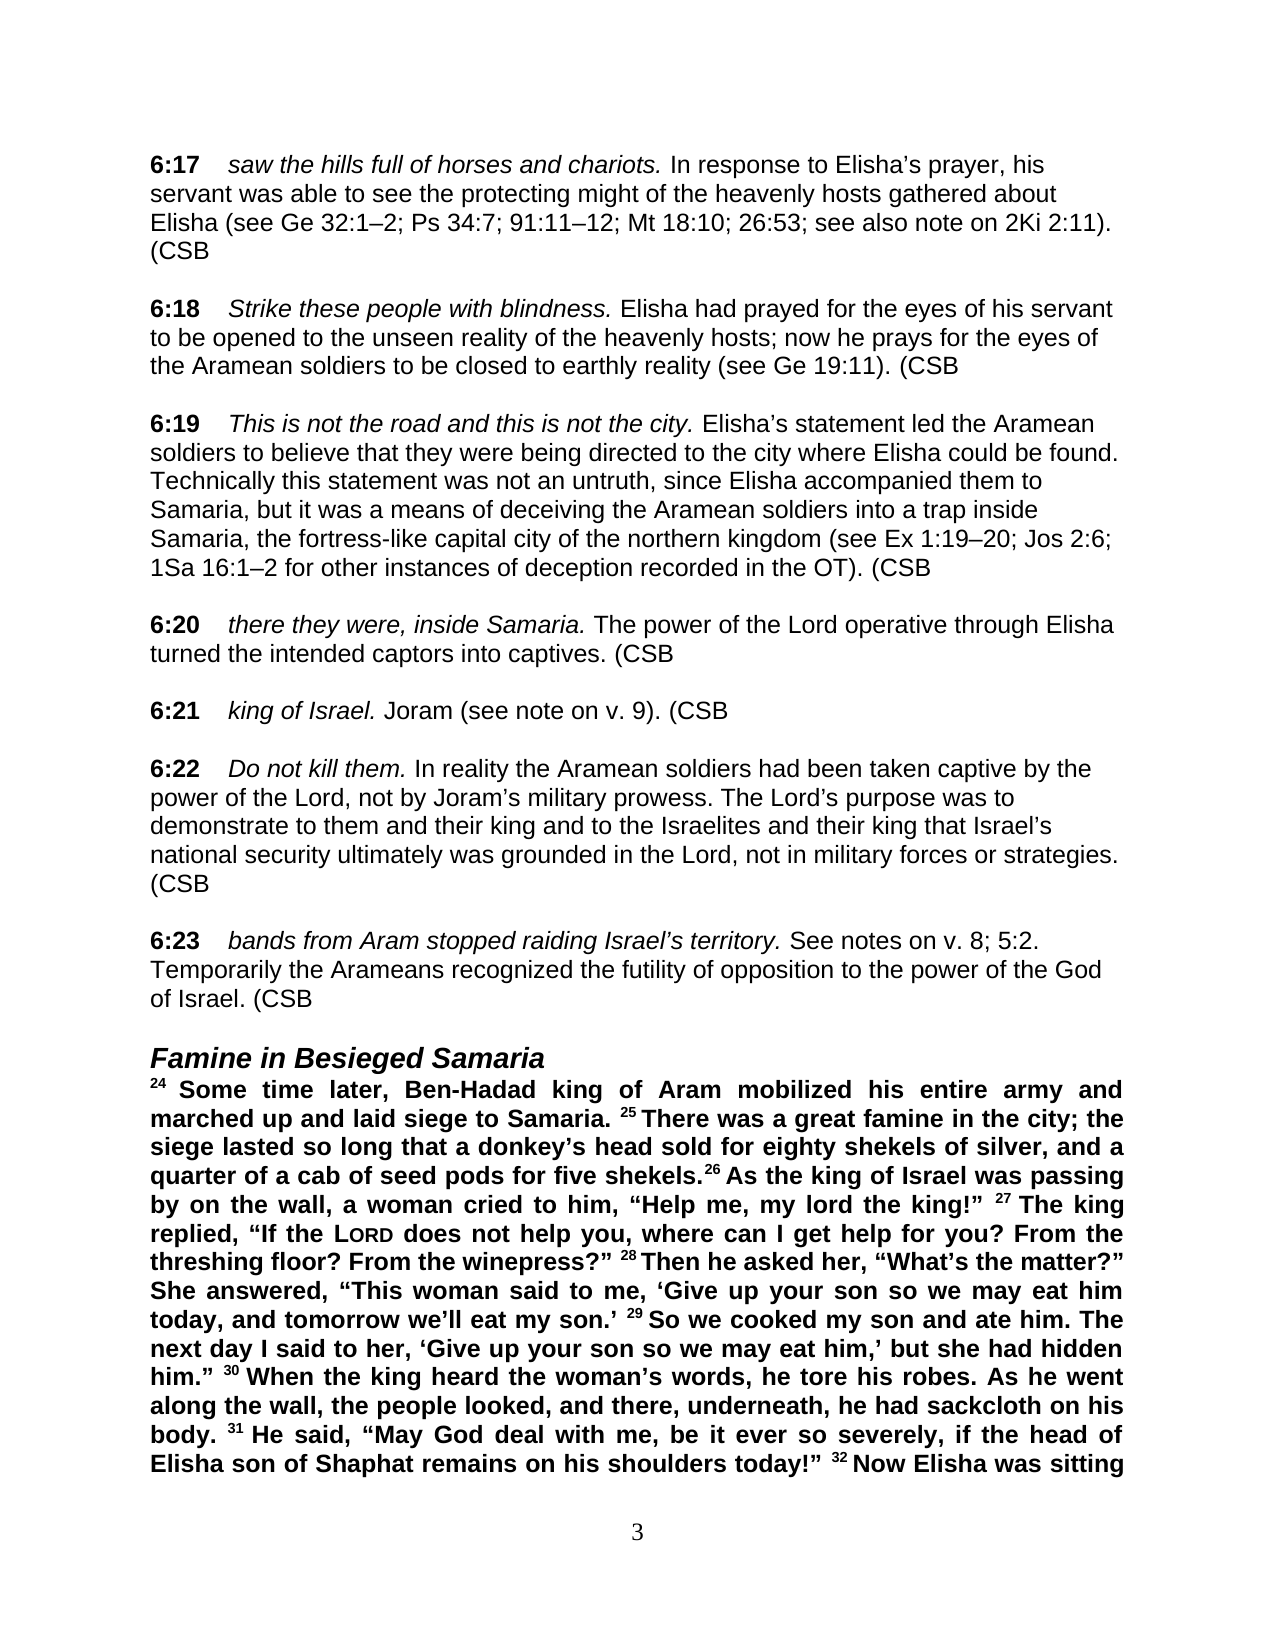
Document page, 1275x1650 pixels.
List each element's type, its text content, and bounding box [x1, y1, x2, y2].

text 6:20 there they were, inside Samaria. The power of the Lord operative through Elisha turned the intended captors into captives. (CSB [150, 610, 1125, 667]
text Famine in Besieged Samaria [150, 1041, 1125, 1075]
text 6:23 bands from Aram stopped raiding Israel’s territory. See notes on v. 8; 5:2. Temporarily the Arameans recognized the futility of opposition to the power of the God of Israel. (CSB [150, 926, 1125, 1012]
text 6:19 This is not the road and this is not the city. Elisha’s statement led the Aramean soldiers to believe that they were being directed to the city where Elisha could be found. Technically this statement was not an untruth, since Elisha accompanied them to Samaria, but it was a means of deceiving the Aramean soldiers into a trap inside Samaria, the fortress-like capital city of the northern kingdom (see Ex 1:19–20; Jos 2:6; 1Sa 16:1–2 for other instances of deception recorded in the OT). (CSB [150, 409, 1125, 581]
text 6:21 king of Israel. Joram (see note on v. 9). (CSB [150, 696, 1125, 725]
text 6:17 saw the hills full of horses and chariots. In response to Elisha’s prayer, his servant was able to see the protecting might of the heavenly hosts gathered about Elisha (see Ge 32:1–2; Ps 34:7; 91:11–12; Mt 18:10; 26:53; see also note on 2Ki 2:11). (CSB [150, 150, 1125, 265]
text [150, 1075, 1125, 1477]
text 6:18 Strike these people with blindness. Elisha had prayed for the eyes of his servant to be opened to the unseen reality of the heavenly hosts; now he prays for the eyes of the Aramean soldiers to be closed to earthly reality (see Ge 19:11). (CSB [150, 294, 1125, 380]
text 6:22 Do not kill them. In reality the Aramean soldiers had been taken captive by the power of the Lord, not by Joram’s military prowess. The Lord’s purpose was to demonstrate to them and their king and to the Israelites and their king that Israel’s national security ultimately was grounded in the Lord, not in military forces or strategies. (CSB [150, 754, 1125, 897]
